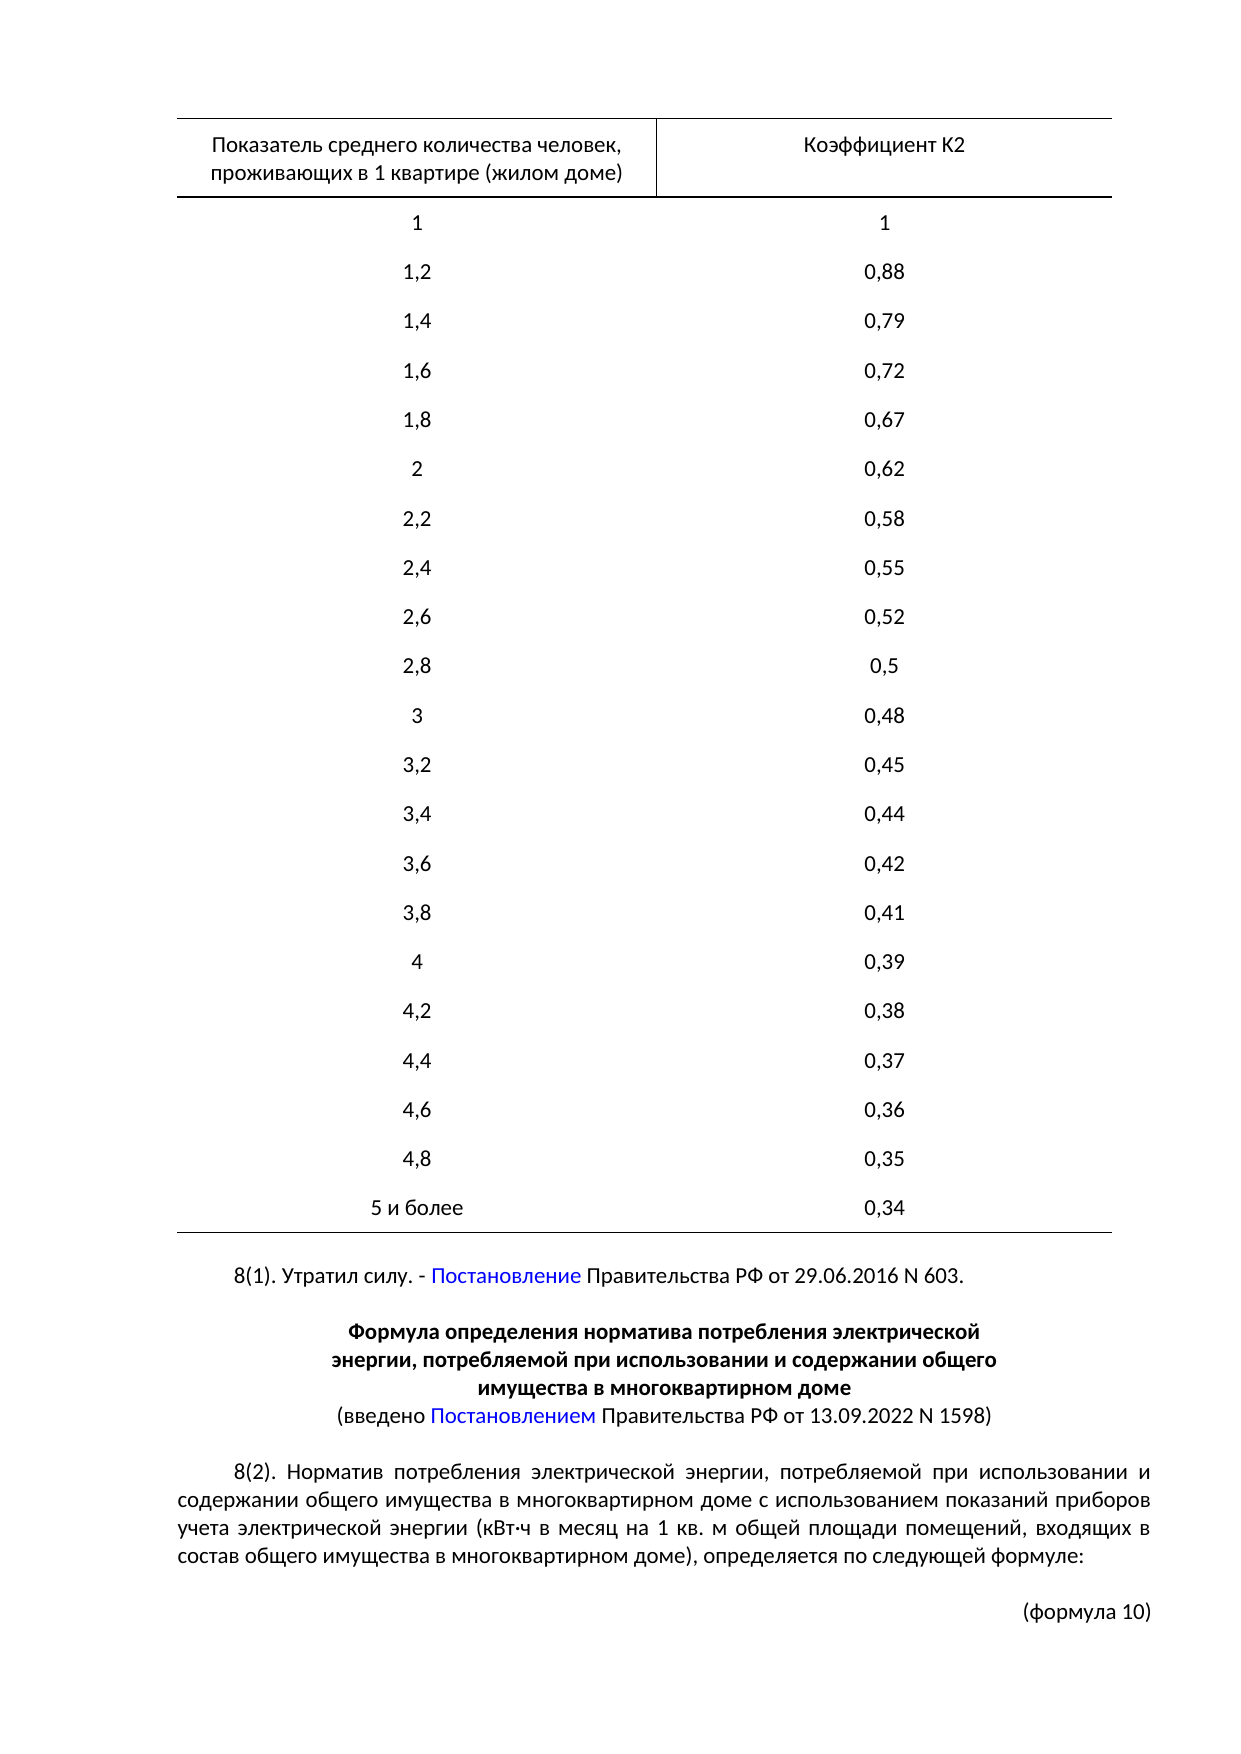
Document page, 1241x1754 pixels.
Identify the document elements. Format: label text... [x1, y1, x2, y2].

table_cell 2,4 [177, 543, 657, 592]
table_cell 0,55 [657, 543, 1112, 592]
table_cell 4,6 [177, 1084, 657, 1134]
table_cell 2 [177, 444, 657, 493]
table_cell 0,58 [657, 493, 1112, 542]
table_cell 0,39 [657, 937, 1112, 986]
table_cell 0,34 [657, 1183, 1112, 1232]
table_cell 2,6 [177, 592, 657, 641]
table_cell 2,2 [177, 493, 657, 542]
table_cell 3 [177, 690, 657, 739]
table_cell 1 [657, 198, 1112, 247]
table_cell 4,4 [177, 1035, 657, 1084]
table_cell 1,2 [177, 247, 657, 296]
table_cell 4,2 [177, 986, 657, 1035]
table_cell 3,8 [177, 887, 657, 937]
table_cell 3,6 [177, 838, 657, 887]
table_cell 0,44 [657, 789, 1112, 838]
table_cell 0,67 [657, 395, 1112, 444]
table_header Показатель среднего количества человек, проживающих в 1 квартире (жилом доме) [177, 119, 656, 196]
title Формула определения норматива потребления электрической [177, 1317, 1152, 1345]
table_cell 3,4 [177, 789, 657, 838]
table_cell 1,8 [177, 395, 657, 444]
table_header Коэффициент K2 [657, 119, 1112, 196]
title имущества в многоквартирном доме [177, 1373, 1152, 1401]
table_cell 4 [177, 937, 657, 986]
table_cell 0,52 [657, 592, 1112, 641]
table_cell 4,8 [177, 1134, 657, 1183]
table_cell 0,42 [657, 838, 1112, 887]
table_cell 0,5 [657, 641, 1112, 690]
table_cell 0,36 [657, 1084, 1112, 1134]
title энергии, потребляемой при использовании и содержании общего [177, 1345, 1152, 1373]
text (формула 10) [177, 1597, 1152, 1626]
text (введено Постановлением Правительства РФ от 13.09.2022 N 1598) [177, 1401, 1152, 1429]
table_cell 0,41 [657, 887, 1112, 937]
table_cell 0,62 [657, 444, 1112, 493]
table_cell 0,38 [657, 986, 1112, 1035]
text 8(2). Норматив потребления электрической энергии, потребляемой при использовании и содержании общего имущества в многоквартирном доме с использованием показаний приборов учета электрической энергии (кВт·ч в месяц на 1 кв. м общей площади помещений, входящих в состав общего имущества в многоквартирном доме), определяется по следующей формуле: [177, 1457, 1152, 1569]
table_cell 1,4 [177, 296, 657, 345]
table_cell 0,79 [657, 296, 1112, 345]
table_cell 5 и более [177, 1183, 657, 1232]
table_cell 0,37 [657, 1035, 1112, 1084]
table_cell 1,6 [177, 345, 657, 394]
text 8(1). Утратил силу. - Постановление Правительства РФ от 29.06.2016 N 603. [177, 1261, 1152, 1289]
table_cell 0,45 [657, 740, 1112, 789]
table_cell 0,48 [657, 690, 1112, 739]
table_cell 1 [177, 198, 657, 247]
table_cell 3,2 [177, 740, 657, 789]
table_cell 0,72 [657, 345, 1112, 394]
table_cell 0,35 [657, 1134, 1112, 1183]
table_cell 0,88 [657, 247, 1112, 296]
table_cell 2,8 [177, 641, 657, 690]
